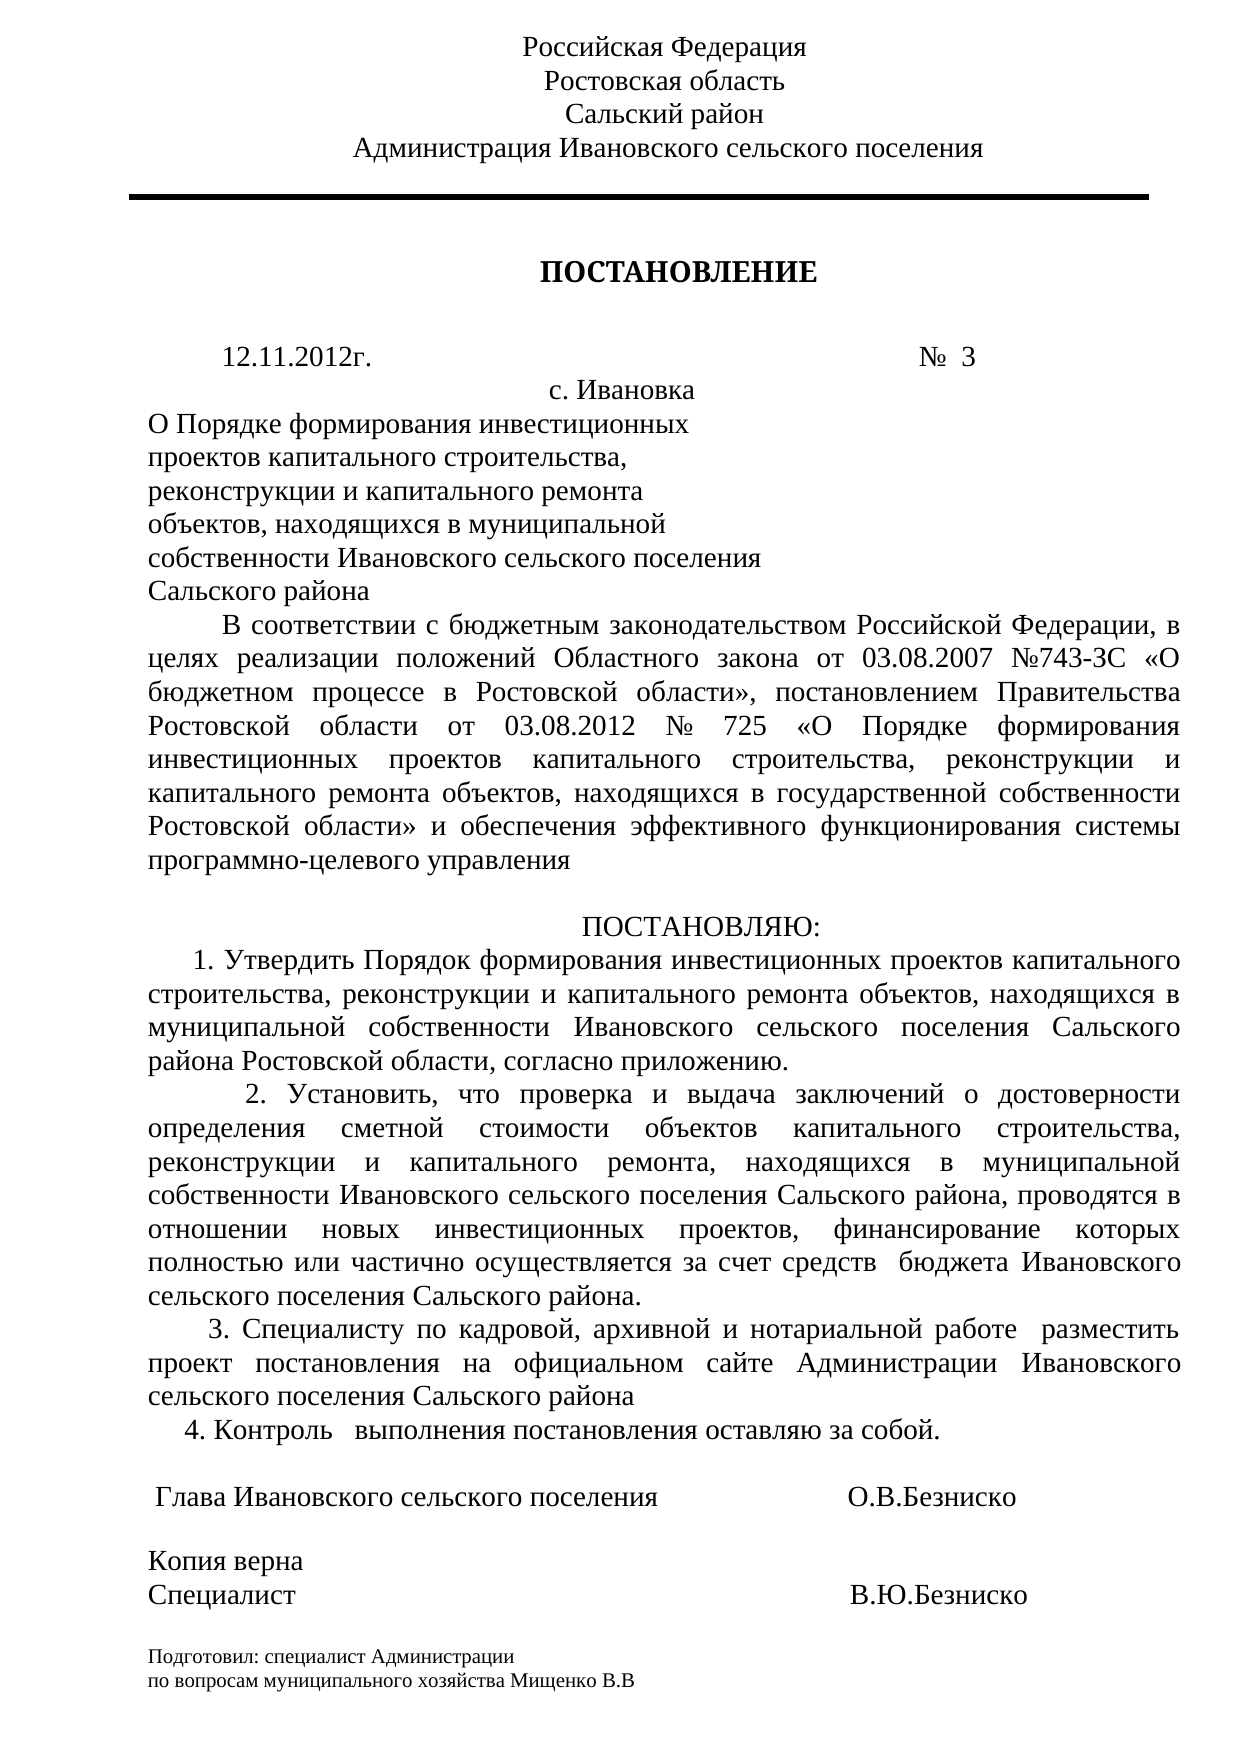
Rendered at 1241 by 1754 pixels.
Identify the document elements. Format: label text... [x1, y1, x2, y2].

text Копия верна [148, 1543, 1181, 1577]
text 4. Контроль выполнения постановления оставляю за собой. [148, 1412, 1181, 1446]
text объектов, находящихся в муниципальной [148, 506, 1181, 540]
subtitle ПОСТАНОВЛЕНИЕ [148, 256, 1181, 289]
text Сальский район [148, 97, 1181, 130]
text Российская Федерация [148, 29, 1181, 63]
text О Порядке формирования инвестиционных [148, 406, 1181, 439]
text 1. Утвердить Порядок формирования инвестиционных проектов капитального строительства, реконструкции и капитального ремонта объектов, находящихся в муниципальной собственности Ивановского сельского поселения Сальского района Ростовской области, согласно приложению. [148, 942, 1181, 1077]
text с. Ивановка [148, 372, 1181, 406]
text проектов капитального строительства, [148, 439, 1181, 473]
text Ростовская область [148, 63, 1181, 97]
text 12.11.2012г. № 3 [148, 339, 1181, 372]
text по вопросам муниципального хозяйства Мищенко В.В [148, 1668, 1181, 1692]
text Глава Ивановского сельского поселения О.В.Безниско [148, 1479, 1181, 1513]
text Администрация Ивановского сельского поселения [148, 130, 1181, 164]
text Подготовил: специалист Администрации [148, 1644, 1181, 1668]
text 3. Специалисту по кадровой, архивной и нотариальной работе разместить проект постановления на официальном сайте Администрации Ивановского сельского поселения Сальского района [148, 1311, 1181, 1412]
text В соответствии с бюджетным законодательством Российской Федерации, в целях реализации положений Областного закона от 03.08.2007 №743-ЗС «О бюджетном процессе в Ростовской области», постановлением Правительства Ростовской области от 03.08.2012 № 725 «О Порядке формирования инвестиционных проектов капитального строительства, реконструкции и капитального ремонта объектов, находящихся в государственной собственности Ростовской области» и обеспечения эффективного функционирования системы программно-целевого управления [148, 607, 1181, 875]
text Сальского района [148, 573, 1181, 607]
text Специалист В.Ю.Безниско [148, 1577, 1181, 1610]
text ПОСТАНОВЛЯЮ: [148, 909, 1181, 942]
text 2. Установить, что проверка и выдача заключений о достоверности определения сметной стоимости объектов капитального строительства, реконструкции и капитального ремонта, находящихся в муниципальной собственности Ивановского сельского поселения Сальского района, проводятся в отношении новых инвестиционных проектов, финансирование которых полностью или частично осуществляется за счет средств бюджета Ивановского сельского поселения Сальского района. [148, 1077, 1181, 1311]
text собственности Ивановского сельского поселения [148, 540, 1181, 573]
text реконструкции и капитального ремонта [148, 473, 1181, 506]
